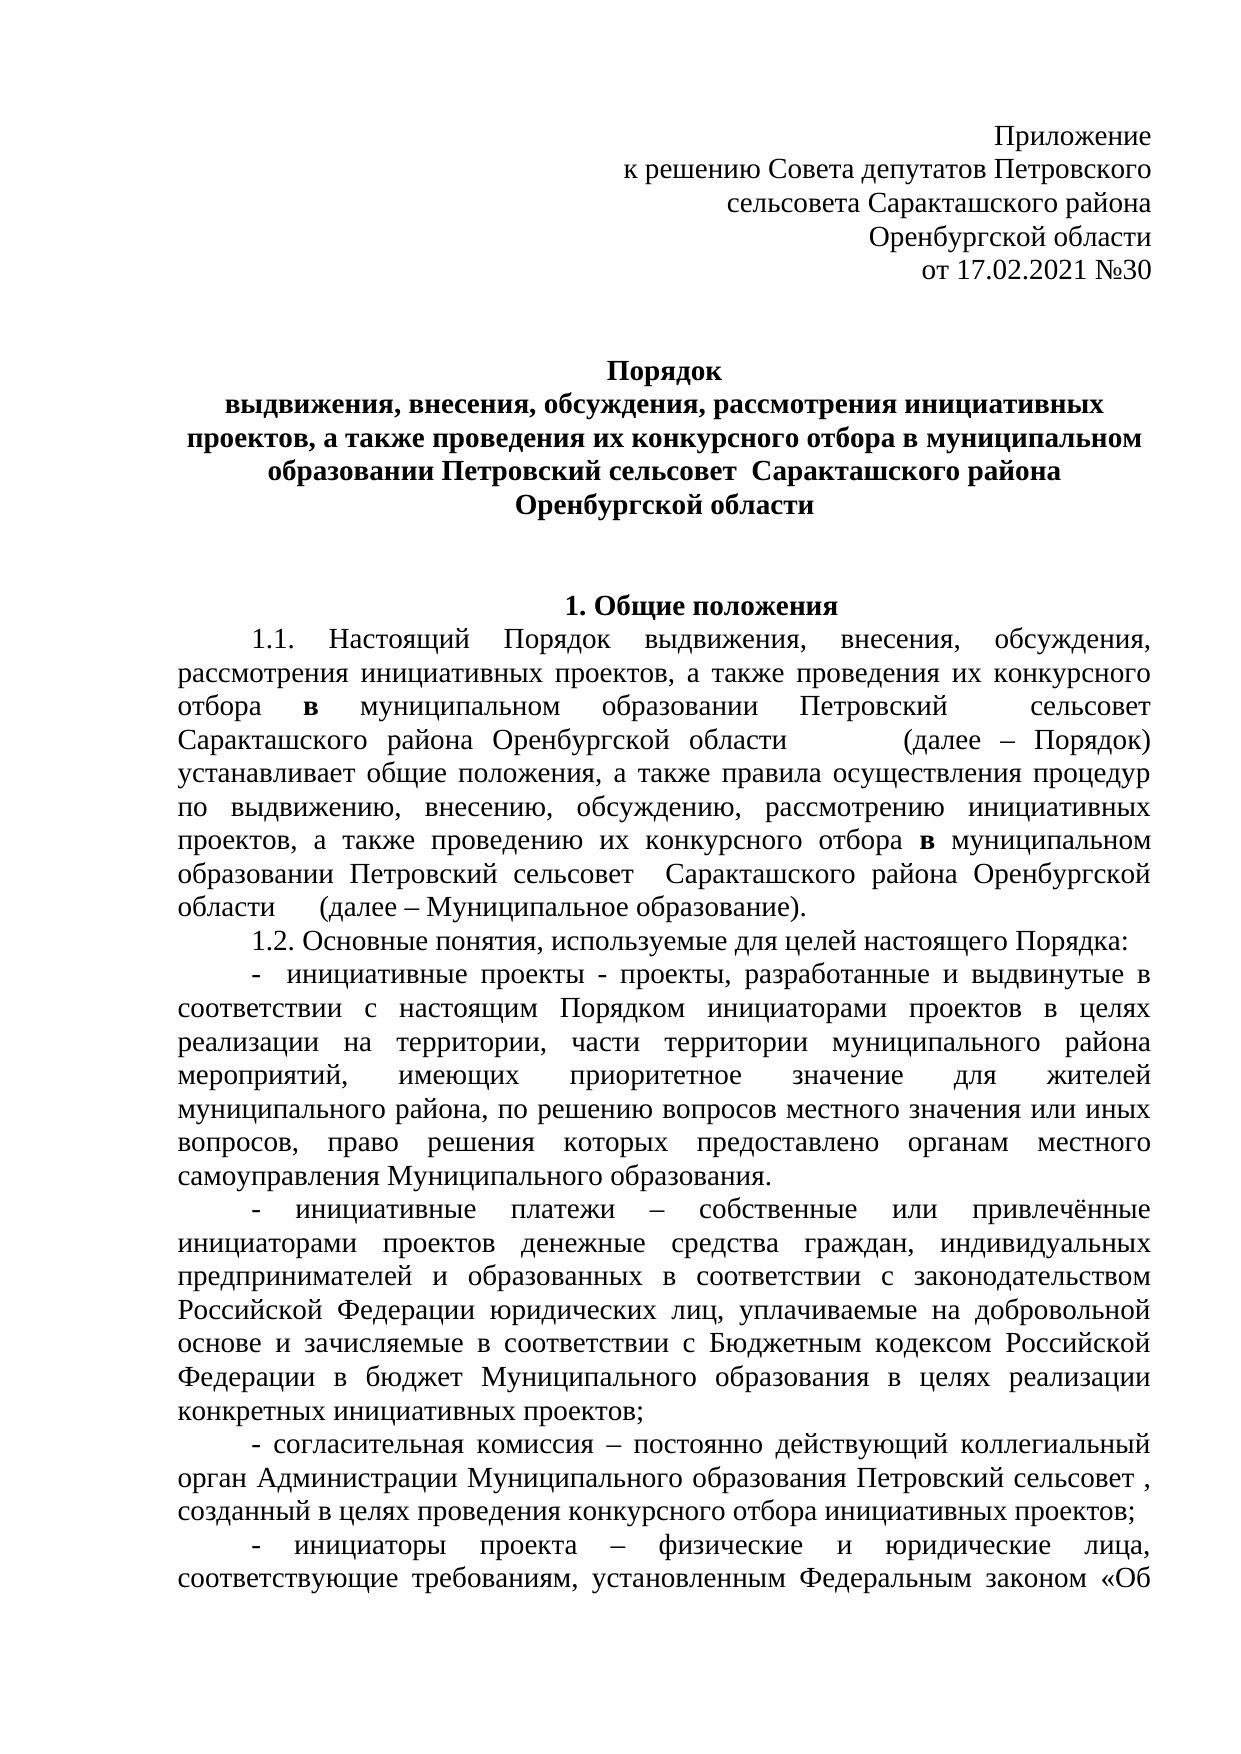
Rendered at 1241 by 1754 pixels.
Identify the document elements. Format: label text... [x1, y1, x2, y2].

text от 17.02.2021 №30 [177, 252, 1152, 286]
text к решению Совета депутатов Петровского [177, 152, 1152, 185]
text 1. Общие положения [177, 588, 1152, 621]
text - инициативные проекты - проекты, разработанные и выдвинутые в соответствии с настоящим Порядком инициаторами проектов в целях реализации на территории, части территории муниципального района мероприятий, имеющих приоритетное значение для жителей муниципального района, по решению вопросов местного значения или иных вопросов, право решения которых предоставлено органам местного самоуправления Муниципального образования. [177, 957, 1152, 1191]
text - инициативные платежи – собственные или привлечённые инициаторами проектов денежные средства граждан, индивидуальных предпринимателей и образованных в соответствии с законодательством Российской Федерации юридических лиц, уплачиваемые на добровольной основе и зачисляемые в соответствии с Бюджетным кодексом Российской Федерации в бюджет Муниципального образования в целях реализации конкретных инициативных проектов; [177, 1191, 1152, 1426]
text - согласительная комиссия – постоянно действующий коллегиальный орган Администрации Муниципального образования Петровский сельсовет , созданный в целях проведения конкурсного отбора инициативных проектов; [177, 1426, 1152, 1527]
text 1.2. Основные понятия, используемые для целей настоящего Порядка: [177, 923, 1152, 957]
text Оренбургской области [177, 219, 1152, 252]
text Порядок [177, 353, 1152, 386]
text сельсовета Саракташского района [177, 185, 1152, 219]
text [177, 1527, 1152, 1594]
text выдвижения, внесения, обсуждения, рассмотрения инициативных проектов, а также проведения их конкурсного отбора в муниципальном образовании Петровский сельсовет Саракташского района Оренбургской области [177, 386, 1152, 521]
text 1.1. Настоящий Порядок выдвижения, внесения, обсуждения, рассмотрения инициативных проектов, а также проведения их конкурсного отбора в муниципальном образовании Петровский сельсовет Саракташского района Оренбургской области (далее – Порядок) устанавливает общие положения, а также правила осуществления процедур по выдвижению, внесению, обсуждению, рассмотрению инициативных проектов, а также проведению их конкурсного отбора в муниципальном образовании Петровский сельсовет Саракташского района Оренбургской области (далее – Муниципальное образование). [177, 621, 1152, 923]
text Приложение [177, 118, 1152, 152]
